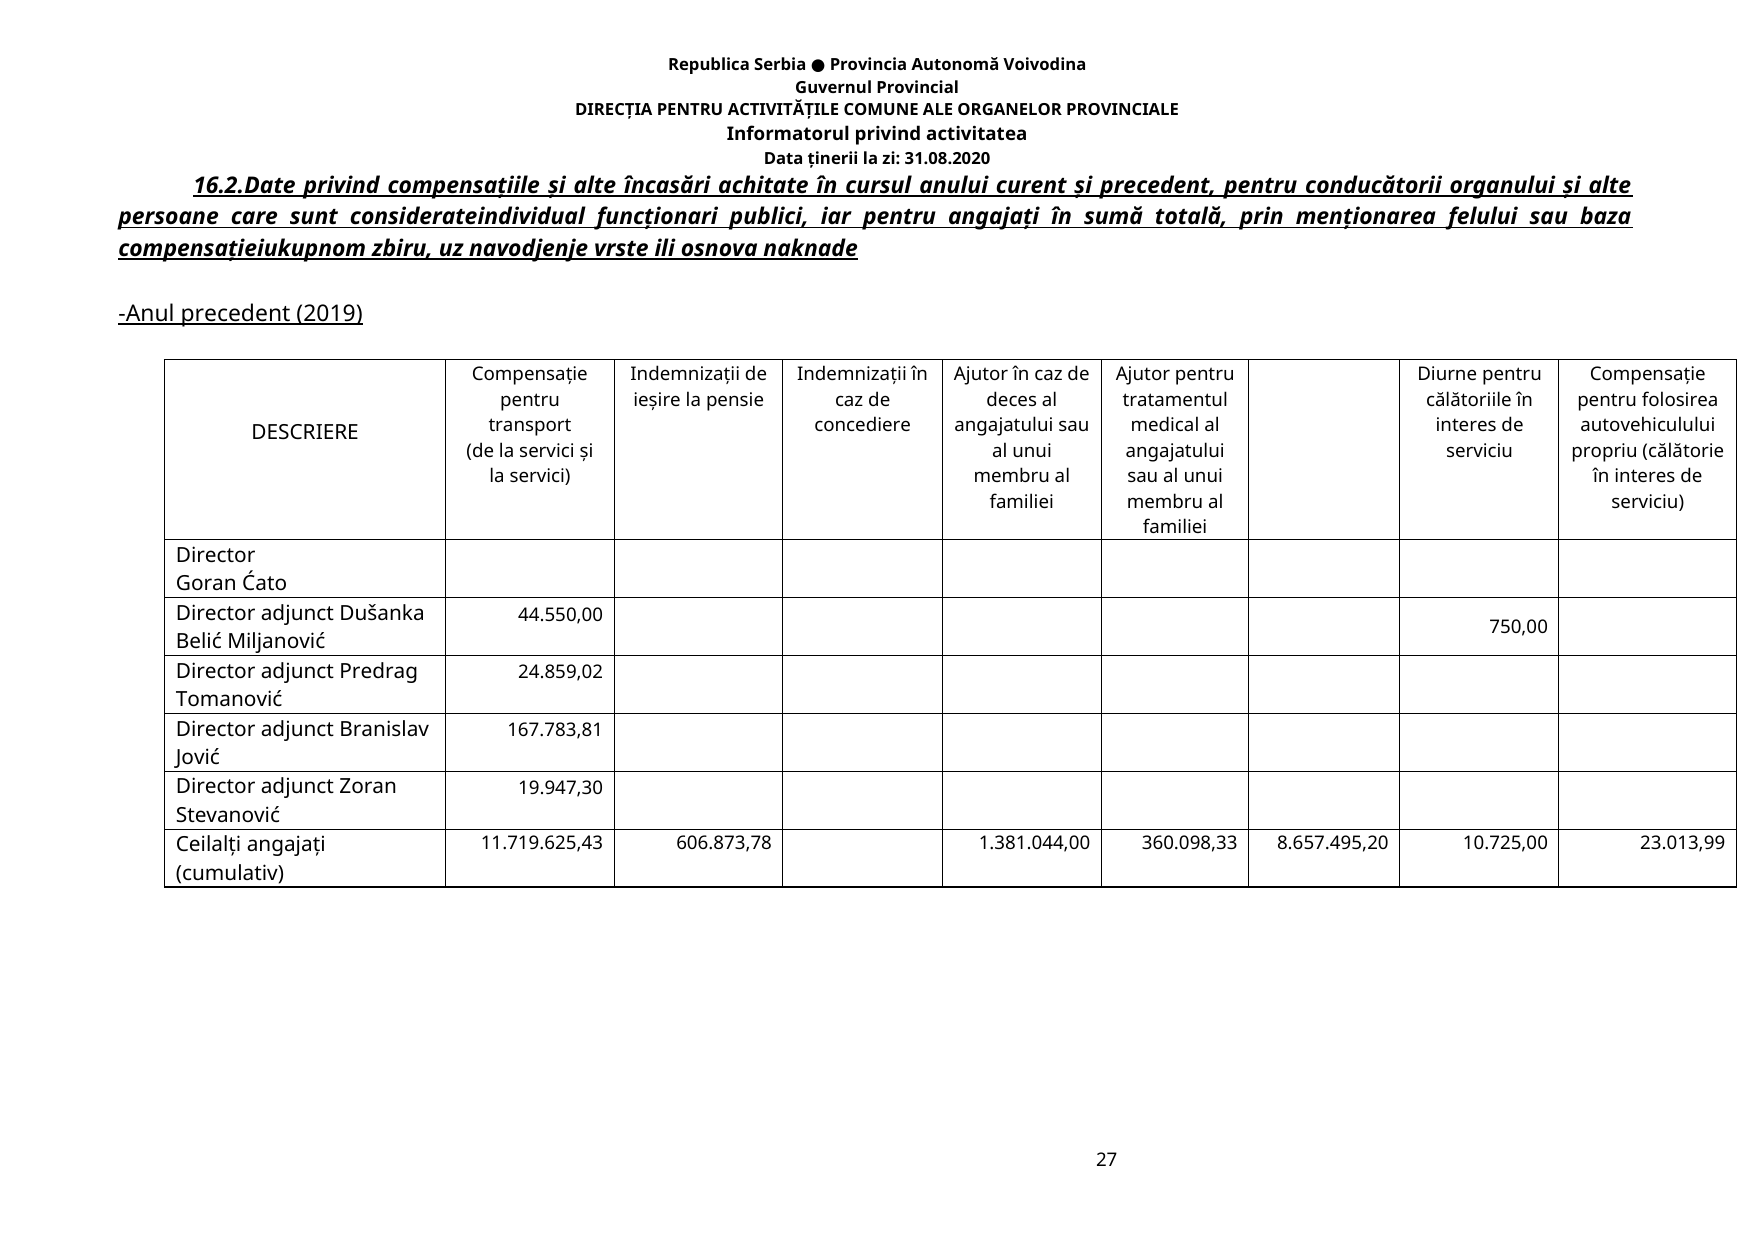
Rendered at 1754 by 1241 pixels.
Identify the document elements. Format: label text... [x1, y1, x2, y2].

table_cell [943, 656, 1101, 713]
table_cell 11.719.625,43 [446, 830, 614, 886]
table_cell [615, 656, 782, 713]
table_cell [943, 772, 1101, 828]
table_header Compensaţie pentru folosirea autovehiculului propriu (călătorie în interes de serviciu) [1559, 360, 1736, 539]
table_cell [1559, 540, 1736, 597]
table_cell [446, 540, 614, 597]
table_cell [783, 714, 942, 771]
table_cell [943, 598, 1101, 655]
table_cell [1249, 714, 1399, 771]
table_cell [1559, 656, 1736, 713]
table_header Diurne pentru călătoriile în interes de serviciu [1400, 360, 1558, 539]
table_cell 8.657.495,20 [1249, 830, 1399, 886]
table_cell [1400, 540, 1558, 597]
table_cell 44.550,00 [446, 598, 614, 655]
table_header [1249, 360, 1399, 539]
table_cell [783, 772, 942, 828]
table_header Indemnizaţii în caz de concediere [783, 360, 942, 539]
table_cell Director Goran Ćato [165, 540, 445, 597]
table_cell [1249, 656, 1399, 713]
table_cell [1102, 598, 1248, 655]
table_cell [1249, 540, 1399, 597]
table_cell Ceilalţi angajaţi (cumulativ) [165, 830, 445, 886]
text 16.2.Date privind compensaţiile şi alte încasări achitate în cursul anului curent şi precedent, pentru conducătorii organului şi alte persoane care sunt considerateindividual funcţionari publici, iar pentru angajaţi în sumă totală, prin menţionarea felului sau baza compensaţieiukupnom zbiru, uz navodjenje vrste ili osnova naknade [118, 169, 1636, 263]
table_cell [1249, 598, 1399, 655]
table_cell [783, 830, 942, 886]
table_cell [1102, 714, 1248, 771]
table_header Compensaţie pentru transport (de la servici şi la servici) [446, 360, 614, 539]
table_cell [1559, 714, 1736, 771]
table_header Ajutor în caz de deces al angajatului sau al unui membru al familiei [943, 360, 1101, 539]
table_header Ajutor pentru tratamentul medical al angajatului sau al unui membru al familiei [1102, 360, 1248, 539]
table_cell [615, 540, 782, 597]
table_cell 1.381.044,00 [943, 830, 1101, 886]
table_cell [1102, 540, 1248, 597]
table_cell [1400, 714, 1558, 771]
table_cell [1102, 656, 1248, 713]
table_cell 360.098,33 [1102, 830, 1248, 886]
table_cell [1102, 772, 1248, 828]
table_cell 167.783,81 [446, 714, 614, 771]
table_cell [1249, 772, 1399, 828]
table_cell 23.013,99 [1559, 830, 1736, 886]
table_cell [615, 598, 782, 655]
table_cell [783, 540, 942, 597]
table_cell [783, 598, 942, 655]
table_cell [1400, 656, 1558, 713]
table_cell 606.873,78 [615, 830, 782, 886]
table_header Indemnizaţii de ieşire la pensie [615, 360, 782, 539]
table_cell [783, 656, 942, 713]
table_cell [615, 772, 782, 828]
table_cell [1559, 598, 1736, 655]
text -Anul precedent (2019) [118, 297, 1636, 328]
table_cell [943, 540, 1101, 597]
table_cell [1559, 772, 1736, 828]
table_cell 24.859,02 [446, 656, 614, 713]
table_cell [1400, 772, 1558, 828]
table_cell Director adjunct Zoran Stevanović [165, 772, 445, 828]
table_cell [615, 714, 782, 771]
table_cell [943, 714, 1101, 771]
table_cell 750,00 [1400, 598, 1558, 655]
table_cell Director adjunct Dušanka Belić Miljanović [165, 598, 445, 655]
table_cell Director adjunct Predrag Tomanović [165, 656, 445, 713]
table_cell 19.947,30 [446, 772, 614, 828]
table_cell 10.725,00 [1400, 830, 1558, 886]
table_header DESCRIERE [165, 360, 445, 539]
table_cell Director adjunct Branislav Jović [165, 714, 445, 771]
